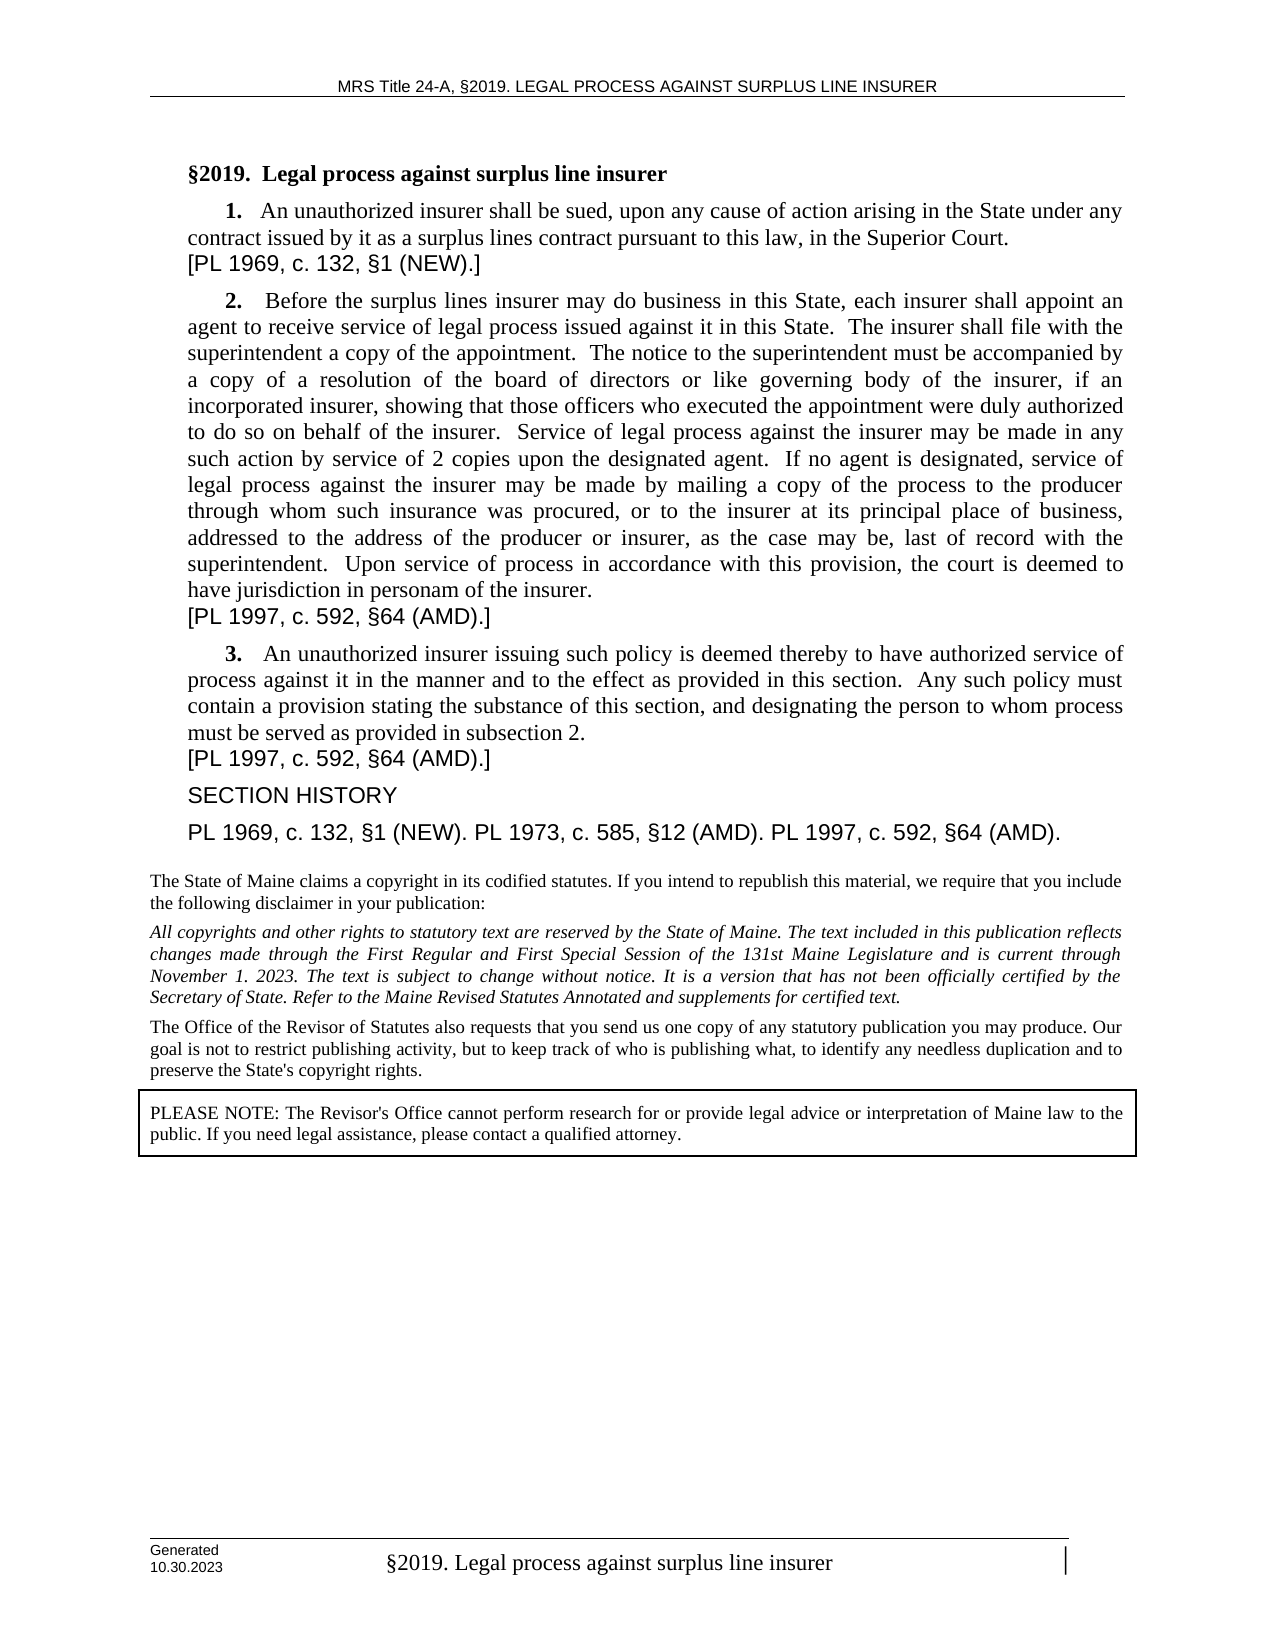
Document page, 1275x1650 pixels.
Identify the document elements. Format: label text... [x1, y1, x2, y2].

text SECTION HISTORY [187, 782, 1125, 808]
text The State of Maine claims a copyright in its codified statutes. If you intend to republish this material, we require that you include the following disclaimer in your publication: [150, 870, 1125, 913]
text PLEASE NOTE: The Revisor's Office cannot perform research for or provide legal advice or interpretation of Maine law to the public. If you need legal assistance, please contact a qualified attorney. [140, 1091, 1135, 1155]
text §2019. Legal process against surplus line insurer [187, 160, 1125, 187]
text PL 1969, c. 132, §1 (NEW). PL 1973, c. 585, §12 (AMD). PL 1997, c. 592, §64 (AMD). [187, 819, 1125, 845]
text 2. Before the surplus lines insurer may do business in this State, each insurer shall appoint an agent to receive service of legal process issued against it in this State. The insurer shall file with the superintendent a copy of the appointment. The notice to the superintendent must be accompanied by a copy of a resolution of the board of directors or like governing body of the insurer, if an incorporated insurer, showing that those officers who executed the appointment were duly authorized to do so on behalf of the insurer. Service of legal process against the insurer may be made in any such action by service of 2 copies upon the designated agent. If no agent is designated, service of legal process against the insurer may be made by mailing a copy of the process to the producer through whom such insurance was procured, or to the insurer at its principal place of business, addressed to the address of the producer or insurer, as the case may be, last of record with the superintendent. Upon service of process in accordance with this provision, the court is deemed to have jurisdiction in personam of the insurer. [187, 287, 1125, 603]
text 1. An unauthorized insurer shall be sued, upon any cause of action arising in the State under any contract issued by it as a surplus lines contract pursuant to this law, in the Superior Court. [187, 197, 1125, 250]
text [PL 1969, c. 132, §1 (NEW).] [187, 250, 1125, 276]
text The Office of the Revisor of Statutes also requests that you send us one copy of any statutory publication you may produce. Our goal is not to restrict publishing activity, but to keep track of who is publishing what, to identify any needless duplication and to preserve the State's copyright rights. [150, 1016, 1125, 1081]
text [PL 1997, c. 592, §64 (AMD).] [187, 603, 1125, 629]
text All copyrights and other rights to statutory text are reserved by the State of Maine. The text included in this publication reflects changes made through the First Regular and First Special Session of the 131st Maine Legislature and is current through November 1. 2023 . The text is subject to change without notice. It is a version that has not been officially certified by the Secretary of State. Refer to the Maine Revised Statutes Annotated and supplements for certified text. [150, 921, 1125, 1008]
text 3. An unauthorized insurer issuing such policy is deemed thereby to have authorized service of process against it in the manner and to the effect as provided in this section. Any such policy must contain a provision stating the substance of this section, and designating the person to whom process must be served as provided in subsection 2. [187, 640, 1125, 745]
text [PL 1997, c. 592, §64 (AMD).] [187, 745, 1125, 771]
